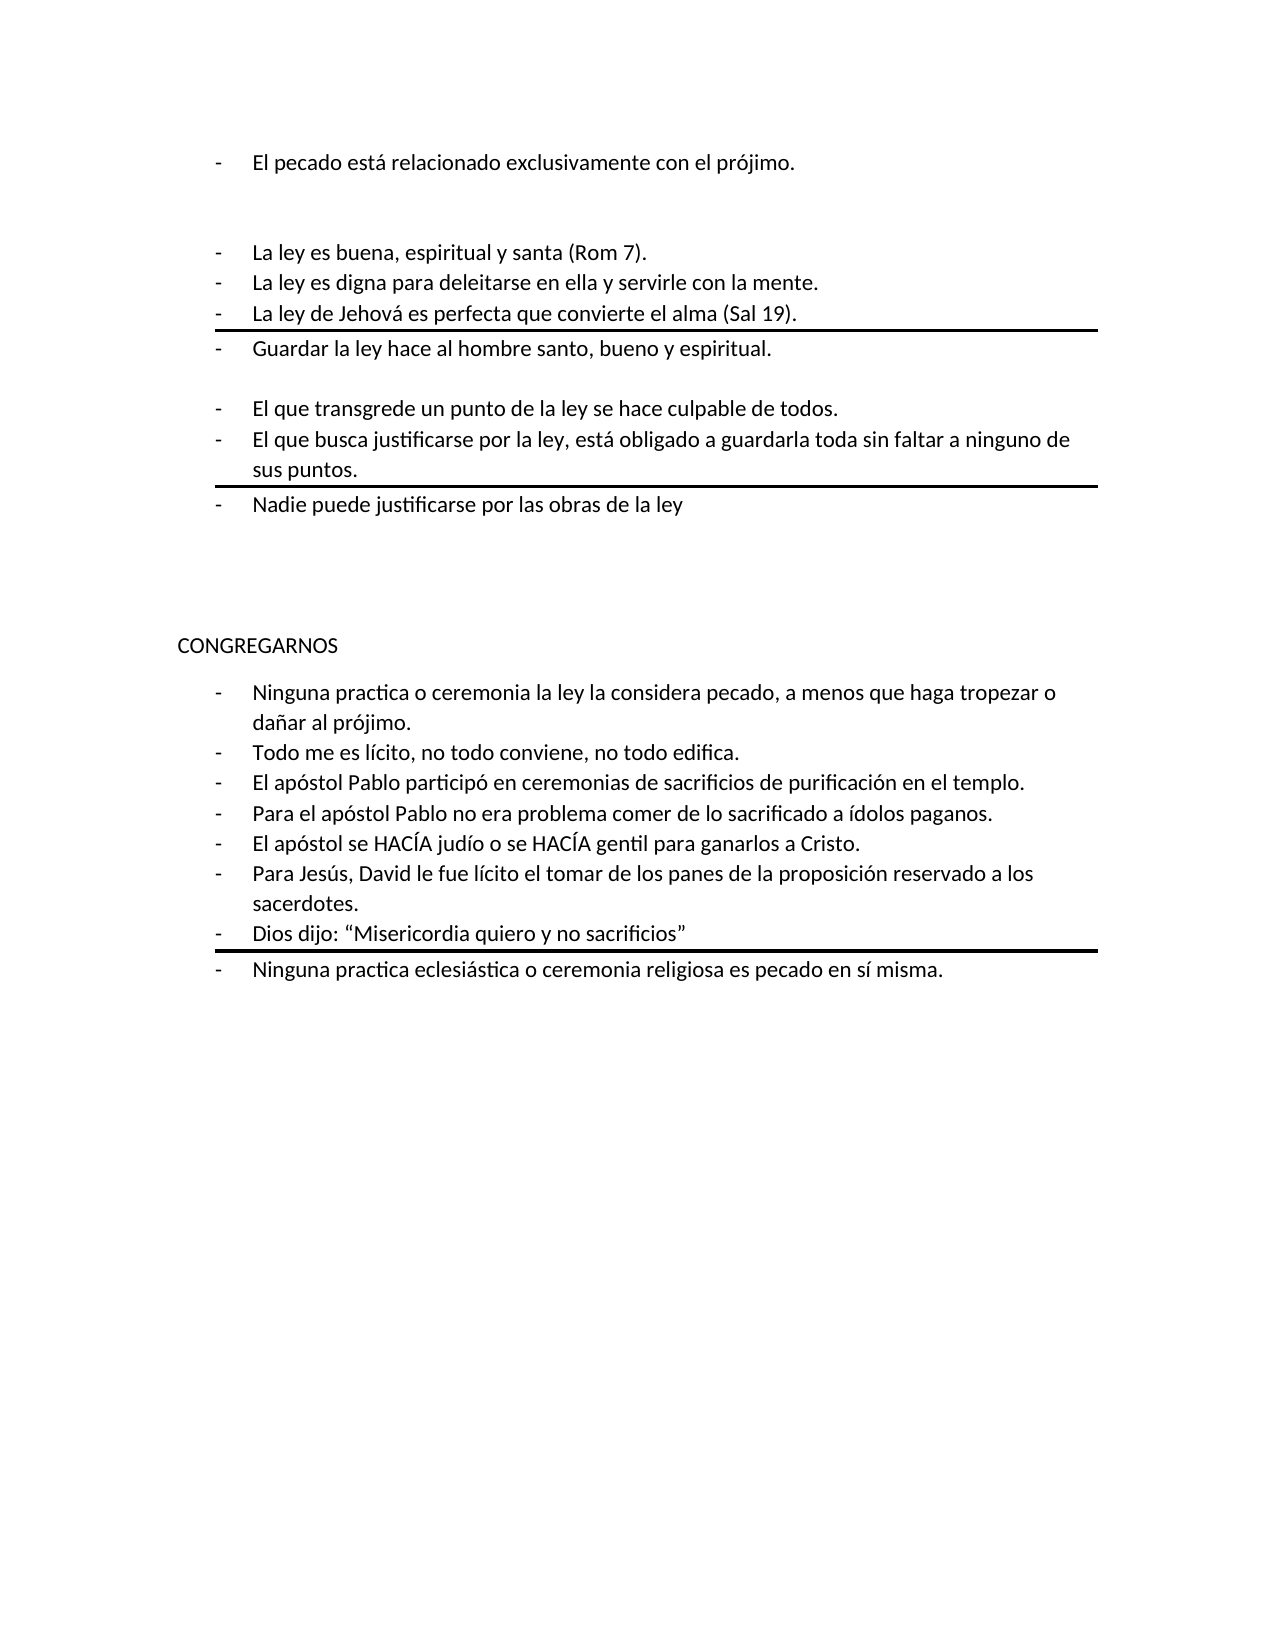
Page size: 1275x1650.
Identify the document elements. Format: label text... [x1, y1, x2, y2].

list La ley es buena, espiritual y santa (Rom 7). [215, 238, 1098, 266]
list Para Jesús, David le fue lícito el tomar de los panes de la proposición reservado a los sacerdotes. [215, 859, 1098, 917]
list El apóstol se HACÍA judío o se HACÍA gentil para ganarlos a Cristo. [215, 829, 1098, 857]
list Ninguna practica o ceremonia la ley la considera pecado, a menos que haga tropezar o dañar al prójimo. [215, 678, 1098, 736]
list Nadie puede justificarse por las obras de la ley [215, 490, 1098, 518]
list La ley de Jehová es perfecta que convierte el alma (Sal 19). [215, 299, 1098, 329]
list Todo me es lícito, no todo conviene, no todo edifica. [215, 738, 1098, 766]
list El apóstol Pablo participó en ceremonias de sacrificios de purificación en el templo. [215, 768, 1098, 796]
list El que busca justificarse por la ley, está obligado a guardarla toda sin faltar a ninguno de sus puntos. [215, 425, 1098, 485]
list El que transgrede un punto de la ley se hace culpable de todos. [215, 394, 1098, 422]
list Guardar la ley hace al hombre santo, bueno y espiritual. [215, 334, 1098, 362]
list Para el apóstol Pablo no era problema comer de lo sacrificado a ídolos paganos. [215, 799, 1098, 827]
list La ley es digna para deleitarse en ella y servirle con la mente. [215, 268, 1098, 296]
list Dios dijo: “Misericordia quiero y no sacrificios” [215, 919, 1098, 949]
list El pecado está relacionado exclusivamente con el prójimo. [215, 148, 1098, 176]
text CONGREGARNOS [177, 631, 1098, 659]
list Ninguna practica eclesiástica o ceremonia religiosa es pecado en sí misma. [215, 955, 1098, 983]
